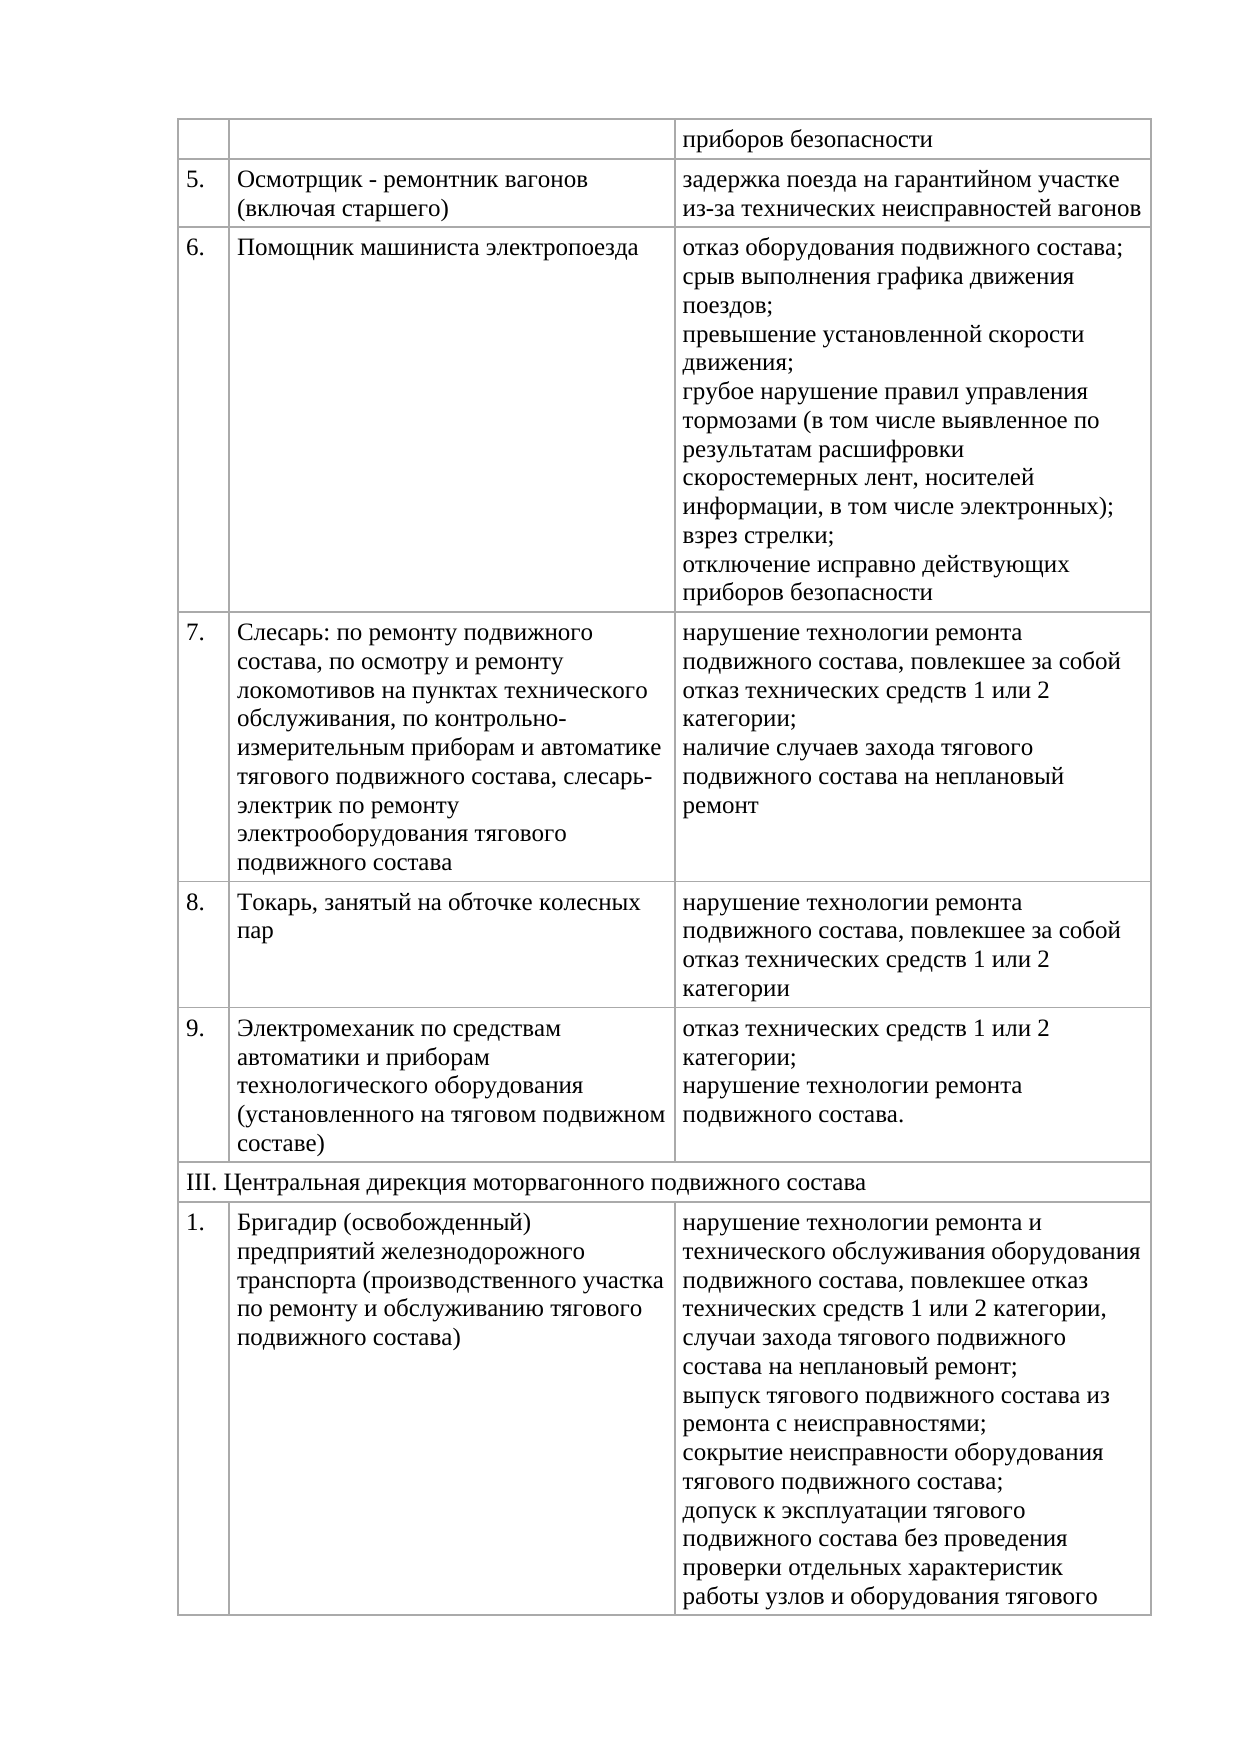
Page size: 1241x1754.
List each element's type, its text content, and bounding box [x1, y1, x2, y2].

table_cell задержка поезда на гарантийном участке из-за технических неисправностей вагонов [676, 160, 1150, 226]
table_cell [230, 120, 674, 158]
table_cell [676, 1203, 1150, 1614]
table_cell 6. [179, 228, 228, 611]
table_cell Токарь, занятый на обточке колесных пар [230, 882, 674, 1007]
table_cell III. Центральная дирекция моторвагонного подвижного состава [179, 1163, 1150, 1201]
table_cell Слесарь: по ремонту подвижного состава, по осмотру и ремонту локомотивов на пунктах технического обслуживания, по контрольно-измерительным приборам и автоматике тягового подвижного состава, слесарь-электрик по ремонту электрооборудования тягового подвижного состава [230, 613, 674, 881]
table_cell нарушение технологии ремонта подвижного состава, повлекшее за собой отказ технических средств 1 или 2 категории; наличие случаев захода тягового подвижного состава на неплановый ремонт [676, 613, 1150, 881]
table_cell Помощник машиниста электропоезда [230, 228, 674, 611]
table_cell 9. [179, 1008, 228, 1161]
table_cell 1. [179, 1203, 228, 1614]
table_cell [230, 1203, 674, 1614]
table_cell 5. [179, 160, 228, 226]
table_cell нарушение технологии ремонта подвижного состава, повлекшее за собой отказ технических средств 1 или 2 категории [676, 882, 1150, 1007]
table_cell Осмотрщик - ремонтник вагонов (включая старшего) [230, 160, 674, 226]
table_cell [676, 120, 1150, 158]
table_cell 4. [179, 120, 228, 158]
table_cell 7. [179, 613, 228, 881]
table_cell Электромеханик по средствам автоматики и приборам технологического оборудования (установленного на тяговом подвижном составе) [230, 1008, 674, 1161]
table_cell отказ технических средств 1 или 2 категории; нарушение технологии ремонта подвижного состава. [676, 1008, 1150, 1161]
table_cell 8. [179, 882, 228, 1007]
